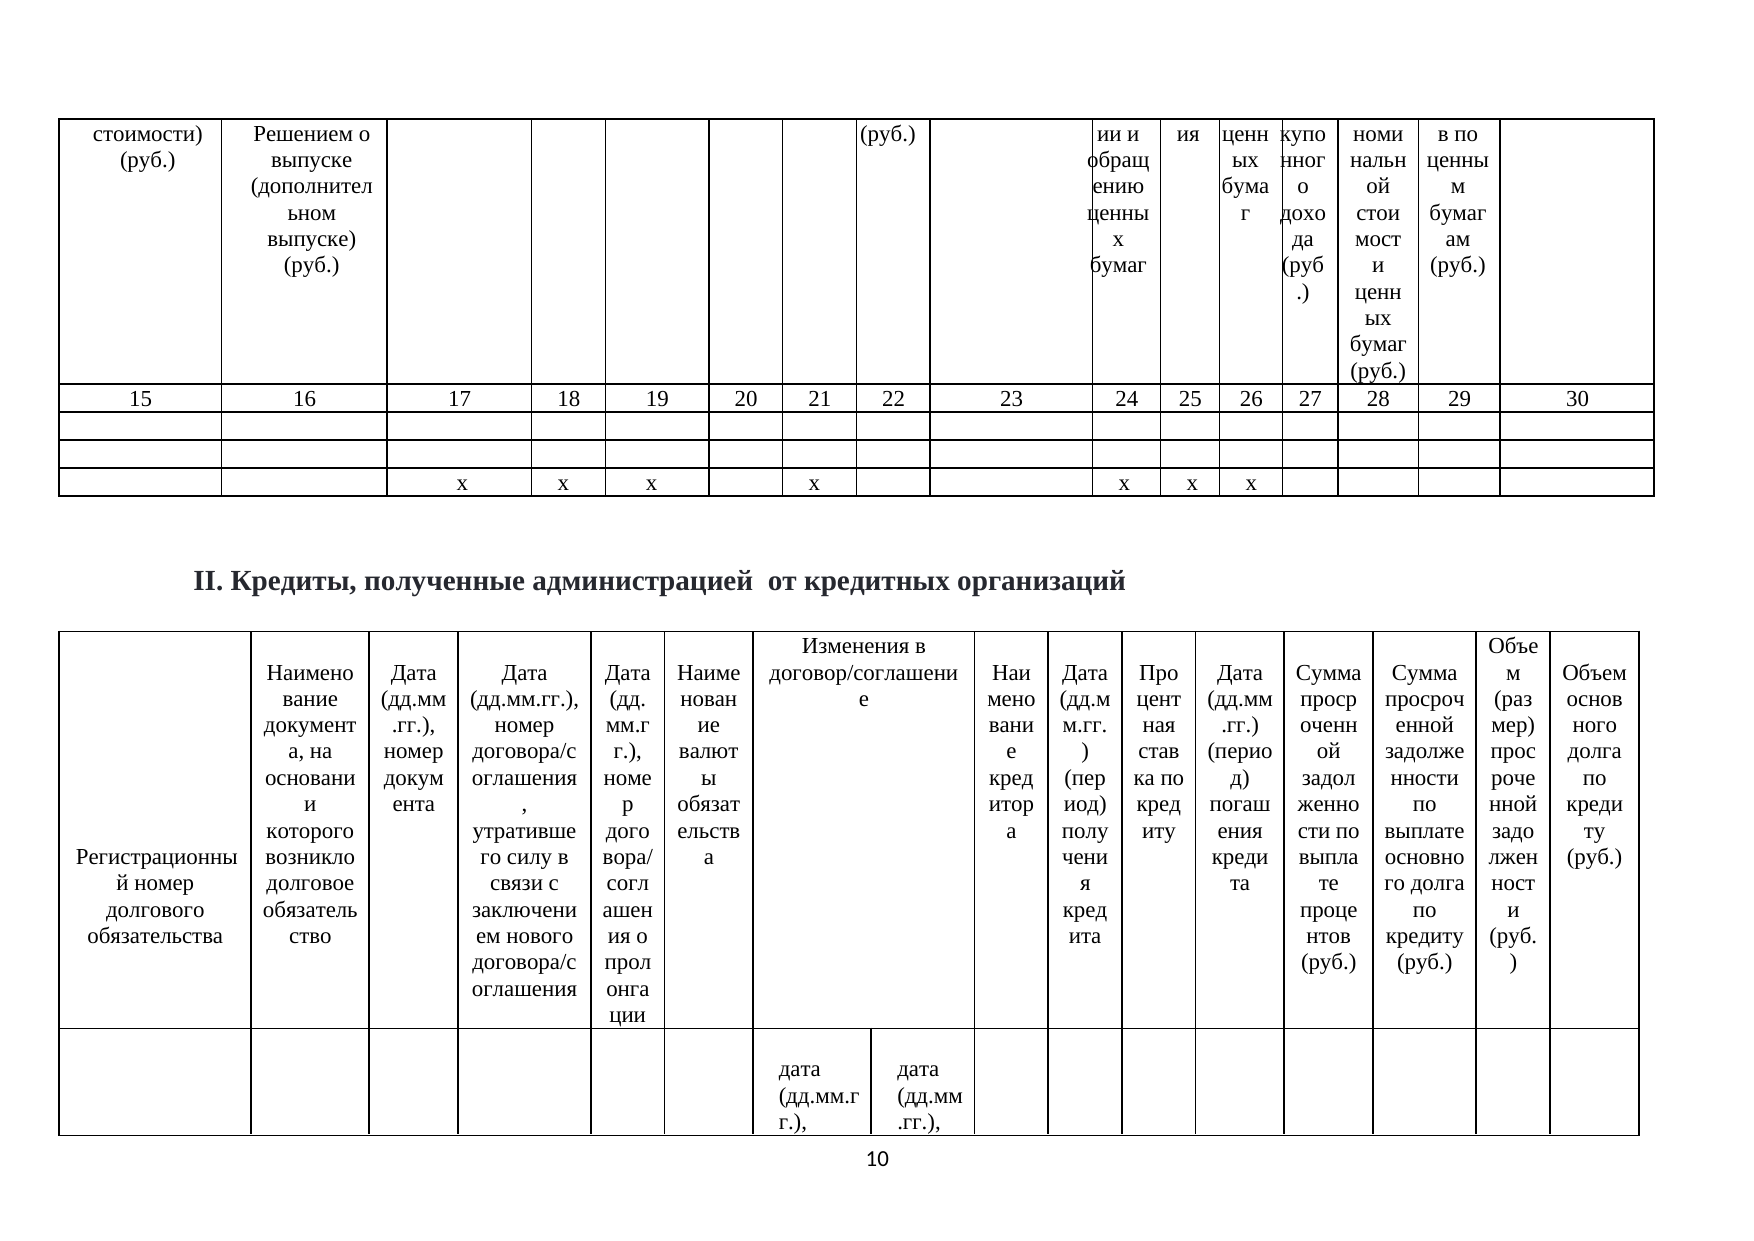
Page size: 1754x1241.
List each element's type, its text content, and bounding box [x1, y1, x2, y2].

table_cell [388, 441, 531, 467]
table_cell [1285, 1029, 1372, 1134]
table_header Процентная ставка по кредиту [1123, 632, 1195, 1027]
table_cell [975, 1029, 1047, 1134]
table_cell [532, 413, 605, 439]
table_header Изменения в договор/соглашение [754, 632, 974, 1027]
table_cell [1339, 413, 1418, 439]
table_cell х [1161, 469, 1219, 495]
table_cell [931, 441, 1092, 467]
table_cell [1419, 469, 1499, 495]
table_cell [222, 441, 386, 467]
table_cell [1501, 441, 1653, 467]
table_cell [754, 1029, 870, 1134]
table_cell [388, 413, 531, 439]
table_cell [222, 469, 386, 495]
table_cell [60, 469, 221, 495]
table_cell [60, 413, 221, 439]
table_cell [592, 1029, 664, 1134]
table_cell [370, 1029, 457, 1134]
table_cell 26 [1220, 385, 1282, 411]
table_cell [60, 441, 221, 467]
table_cell [1283, 441, 1337, 467]
table_cell 21 [783, 385, 856, 411]
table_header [388, 120, 531, 383]
table_cell [459, 1029, 590, 1134]
table_cell [710, 469, 782, 495]
table_cell [1123, 1029, 1195, 1134]
table_cell [857, 413, 929, 439]
table_header Регистрационный номер долгового обязательства [60, 632, 250, 1027]
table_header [783, 120, 856, 383]
table_header Дата (дд.мм.гг.) (период) погашения кредита [1196, 632, 1283, 1027]
table_cell х [606, 469, 708, 495]
table_cell [1283, 413, 1337, 439]
table_cell [1419, 413, 1499, 439]
table_cell х [388, 469, 531, 495]
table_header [606, 120, 708, 383]
table_cell [1283, 469, 1337, 495]
table_cell [931, 469, 1092, 495]
table_cell 22 [857, 385, 929, 411]
table_header Сумма просроченной задолженности по выплате процентов (руб.) [1285, 632, 1372, 1027]
table_cell [1374, 1029, 1475, 1134]
table_cell [532, 441, 605, 467]
table_cell 27 [1283, 385, 1337, 411]
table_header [1283, 120, 1337, 383]
table_cell [1093, 441, 1160, 467]
table_cell [606, 413, 708, 439]
table_cell [857, 441, 929, 467]
table_cell [60, 1029, 250, 1134]
table_cell [931, 413, 1092, 439]
table_cell [857, 469, 929, 495]
table_cell [1196, 1029, 1283, 1134]
table_cell [1093, 413, 1160, 439]
table_header Сумма просроченной задолженности по выплатеосновного долга по кредиту (руб.) [1374, 632, 1475, 1027]
table_cell 16 [222, 385, 386, 411]
table_cell 20 [710, 385, 782, 411]
table_cell 30 [1501, 385, 1653, 411]
table_header Наименование документа, на основании которого возникло долговое обязательство [252, 632, 368, 1027]
table_header Дата (дд.мм.гг.), номер договора/ соглашения о пролонгации [592, 632, 664, 1027]
table_cell [665, 1029, 752, 1134]
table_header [1419, 120, 1499, 383]
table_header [532, 120, 605, 383]
table_cell [1501, 413, 1653, 439]
table_header Дата (дд.мм.гг.), номер документа [370, 632, 457, 1027]
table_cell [872, 1029, 974, 1134]
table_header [60, 120, 221, 383]
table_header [857, 120, 929, 383]
table_cell х [1093, 469, 1160, 495]
table_cell 28 [1339, 385, 1418, 411]
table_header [222, 120, 386, 383]
table_cell 25 [1161, 385, 1219, 411]
table_cell 17 [388, 385, 531, 411]
table_cell [783, 413, 856, 439]
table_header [1093, 120, 1160, 383]
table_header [1161, 120, 1219, 383]
table_header Наименование кредитора [975, 632, 1047, 1027]
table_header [1501, 120, 1653, 383]
table_header Объем основного долга по кредиту (руб.) [1551, 632, 1638, 1027]
table_cell х [1220, 469, 1282, 495]
table_cell [606, 441, 708, 467]
table_cell [710, 413, 782, 439]
table_cell [1220, 413, 1282, 439]
table_cell х [783, 469, 856, 495]
table_cell [252, 1029, 368, 1134]
table_header Наименование валюты обязательства [665, 632, 752, 1027]
table_cell [1501, 469, 1653, 495]
table_cell [1220, 441, 1282, 467]
table_cell [1419, 441, 1499, 467]
table_cell [710, 441, 782, 467]
table_cell [1049, 1029, 1121, 1134]
table_cell [1161, 413, 1219, 439]
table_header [1220, 120, 1282, 383]
table_cell 29 [1419, 385, 1499, 411]
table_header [710, 120, 782, 383]
table_cell [1551, 1029, 1638, 1134]
table_header Объем (размер) просроченной задолженности (руб.) [1477, 632, 1549, 1027]
table_cell 18 [532, 385, 605, 411]
table_header Дата (дд.мм.гг.), номер договора/соглашения, утратившего силу в связи с заключением нового договора/соглашения [459, 632, 590, 1027]
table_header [931, 120, 1092, 383]
table_cell 23 [931, 385, 1092, 411]
table_header Дата (дд.мм.гг.) (период) получения кредита [1049, 632, 1121, 1027]
text II. Кредиты, полученные администрацией от кредитных организаций [118, 563, 1636, 597]
table_cell [1477, 1029, 1549, 1134]
table_cell 19 [606, 385, 708, 411]
table_cell 24 [1093, 385, 1160, 411]
table_cell [1339, 469, 1418, 495]
table_cell [783, 441, 856, 467]
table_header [1339, 120, 1418, 383]
table_cell 15 [60, 385, 221, 411]
table_cell [222, 413, 386, 439]
table_cell [1161, 441, 1219, 467]
table_cell х [532, 469, 605, 495]
table_cell [1339, 441, 1418, 467]
